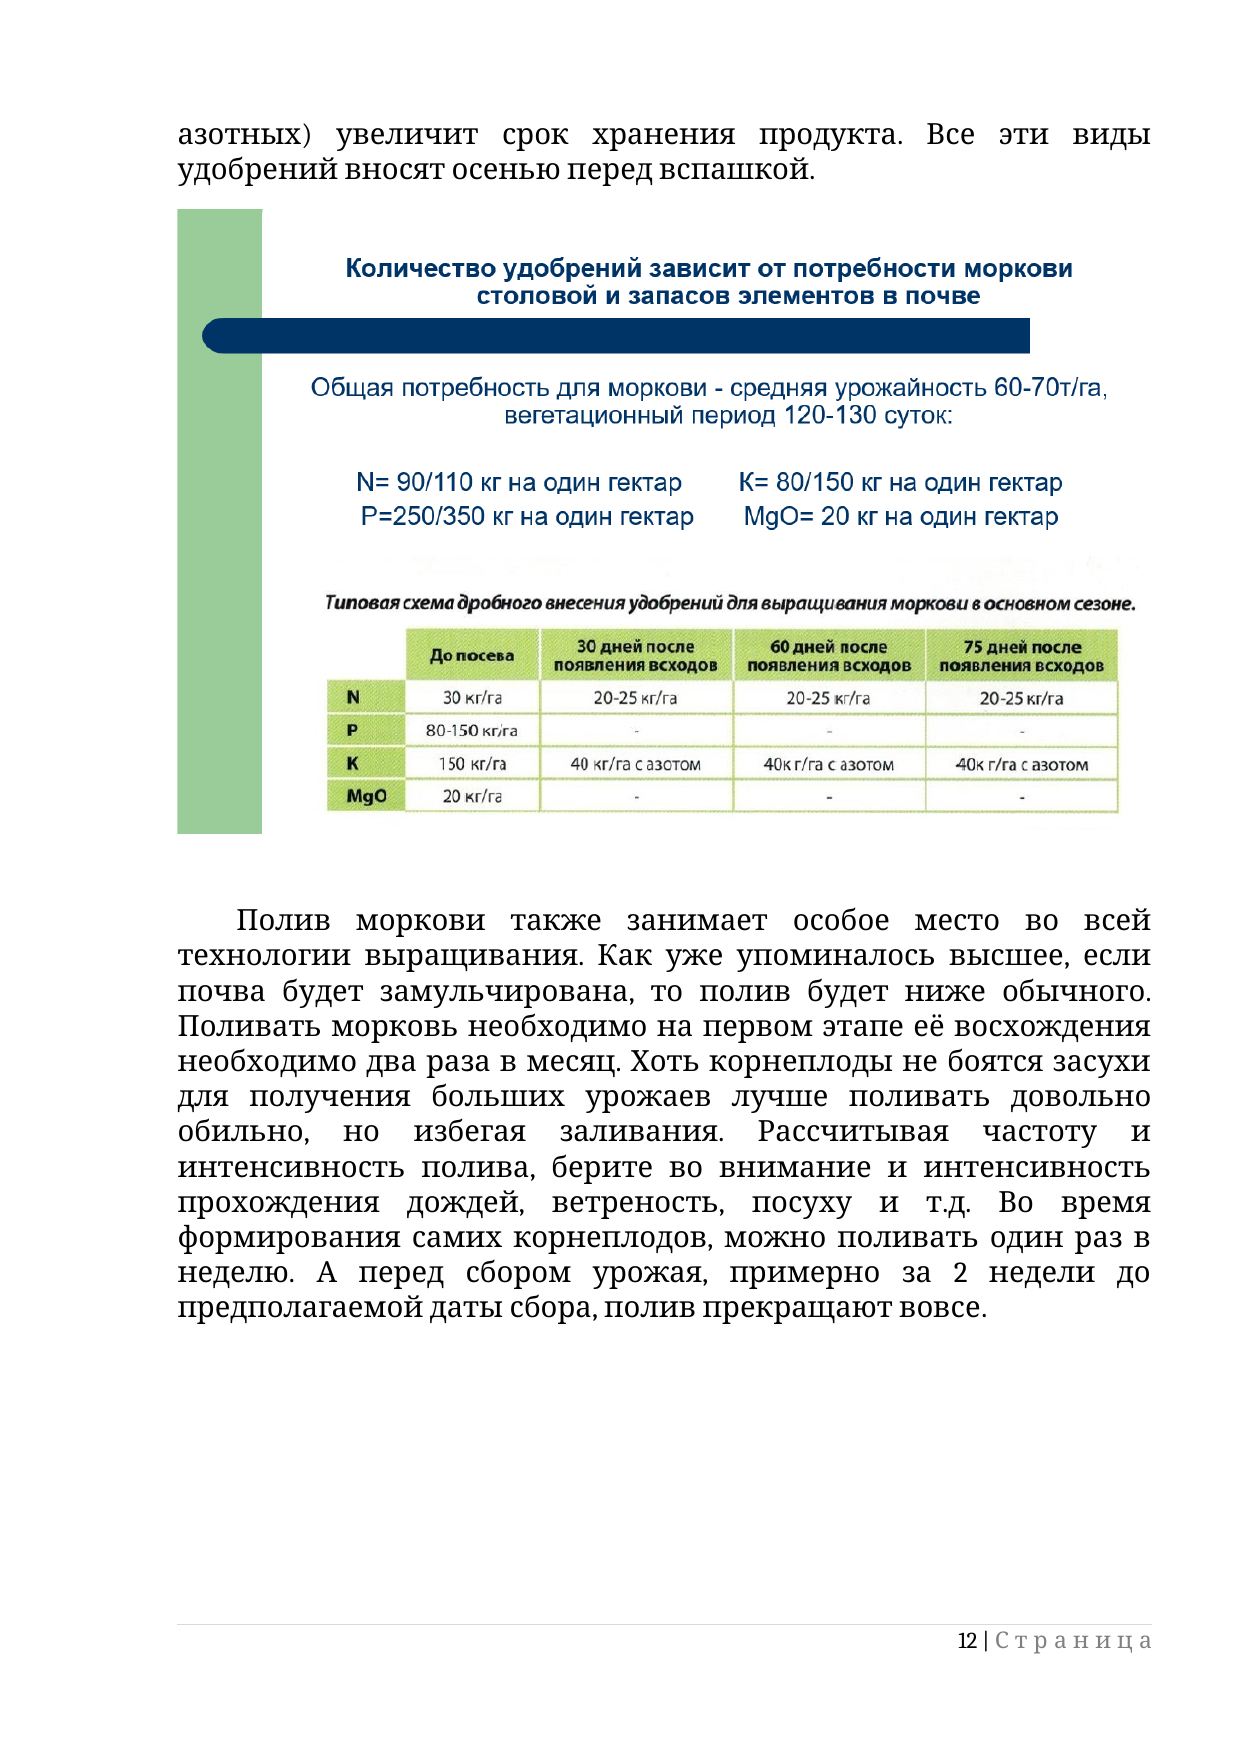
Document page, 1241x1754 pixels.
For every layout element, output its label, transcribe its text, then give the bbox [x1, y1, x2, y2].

text Полив моркови также занимает особое место во всей технологии выращивания. Как уже упоминалось высшее, если почва будет замульчирована, то полив будет ниже обычного. Поливать морковь необходимо на первом этапе её восхождения необходимо два раза в месяц. Хоть корнеплоды не боятся засухи для получения больших урожаев лучше поливать довольно обильно, но избегая заливания. Рассчитывая частоту и интенсивность полива, берите во внимание и интенсивность прохождения дождей, ветреность, посуху и т.д. Во время формирования самих корнеплодов, можно поливать один раз в неделю. А перед сбором урожая, примерно за 2 недели до предполагаемой даты сбора, полив прекращают вовсе. [177, 904, 1152, 1325]
picture [177, 209, 1152, 834]
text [177, 118, 1152, 187]
